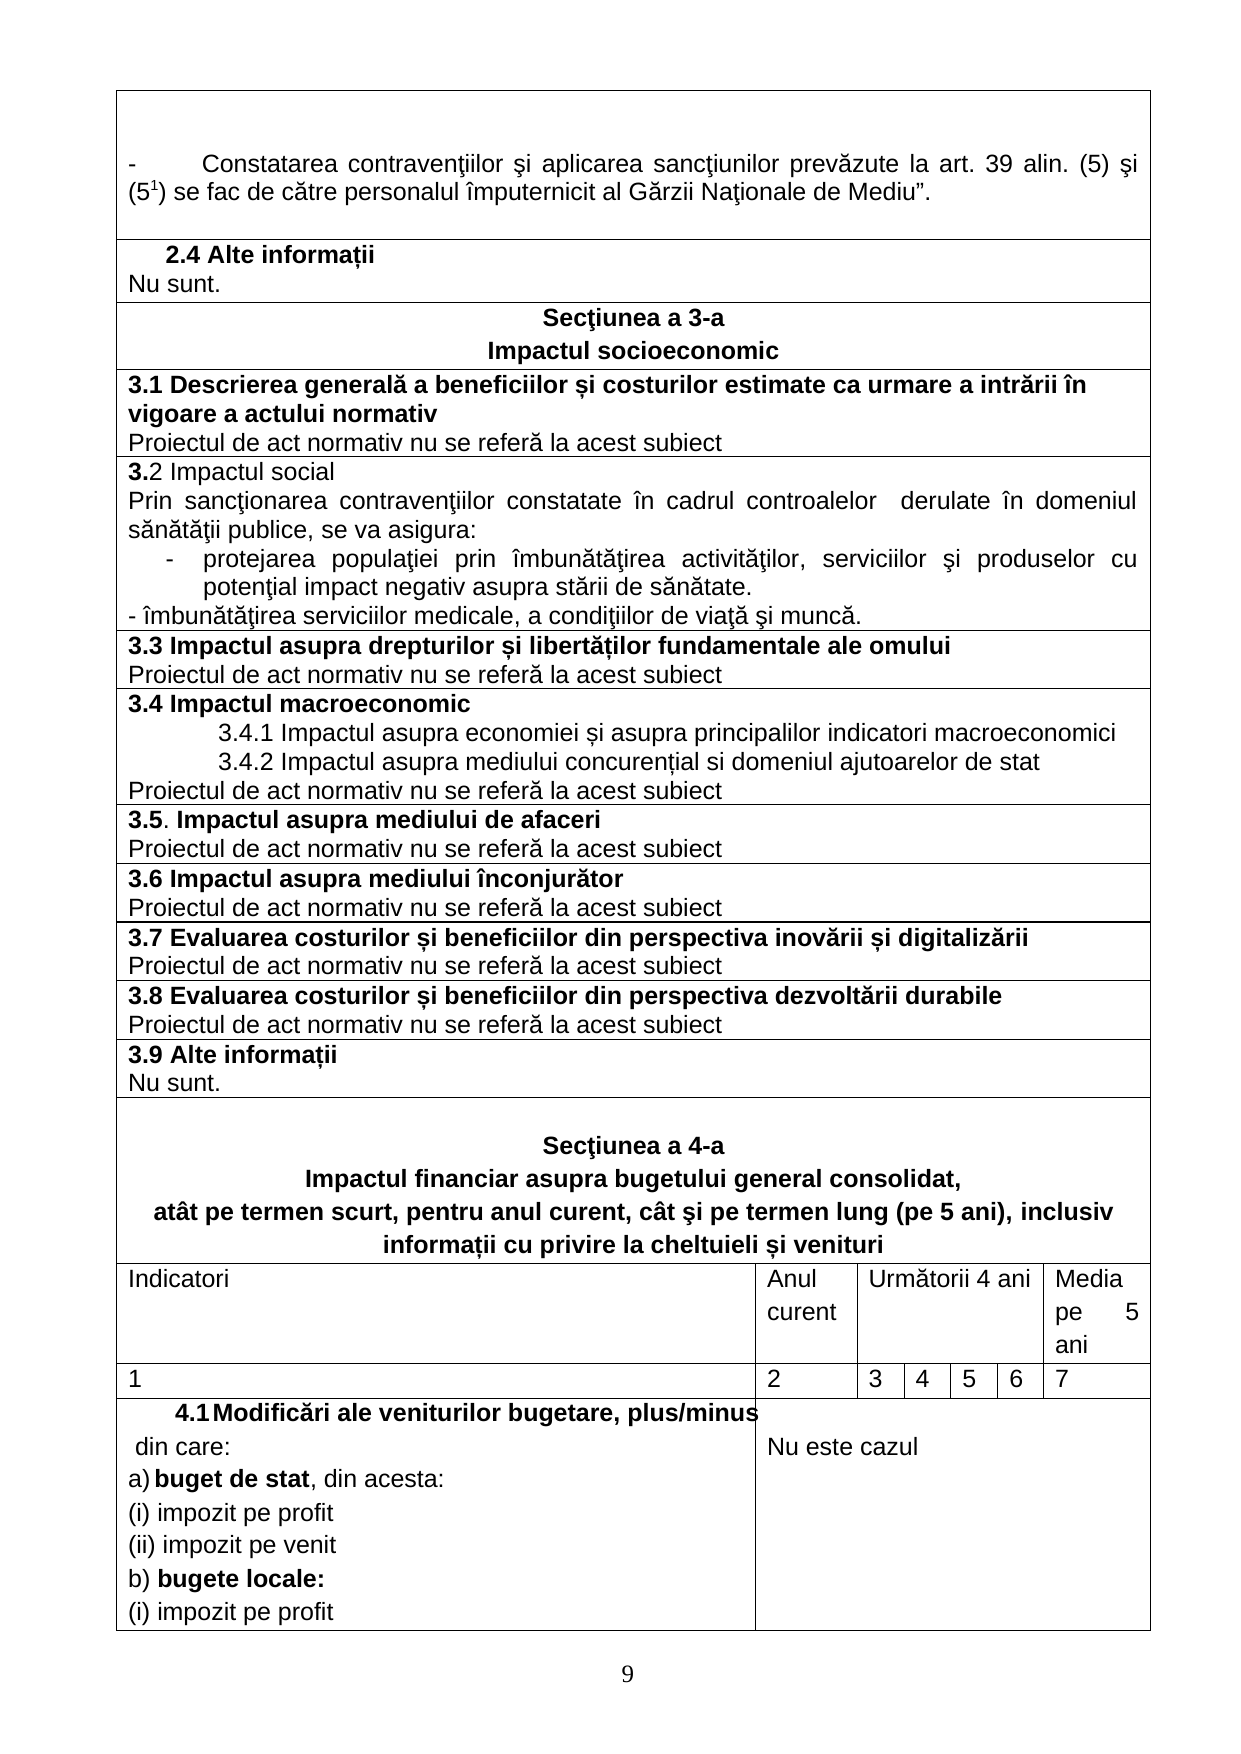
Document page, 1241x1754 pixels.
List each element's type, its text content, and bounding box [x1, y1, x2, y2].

table_cell 3.1 Descrierea generală a beneficiilor și costurilor estimate ca urmare a intrării în vigoare a actului normativ Proiectul de act normativ nu se referă la acest subiect [117, 370, 1150, 456]
table_cell 3.9 Alte informații Nu sunt. [117, 1040, 1150, 1097]
table_cell 2 [756, 1364, 857, 1397]
table_cell 4 [905, 1364, 950, 1397]
table_cell 3.2 Impactul social Prin sancţionarea contravenţiilor constatate în cadrul controalelor derulate în domeniul sănătăţii publice, se va asigura: protejarea populaţiei prin îmbunătăţirea activităţilor, serviciilor şi produselor cu potenţial impact negativ asupra stării de sănătate. - îmbunătăţirea serviciilor medicale, a condiţiilor de viaţă şi muncă. [117, 457, 1150, 630]
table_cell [756, 1399, 1150, 1629]
table_cell 3.3 Impactul asupra drepturilor și libertăților fundamentale ale omului Proiectul de act normativ nu se referă la acest subiect [117, 631, 1150, 688]
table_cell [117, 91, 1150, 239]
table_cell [117, 1399, 755, 1629]
table_cell 3.4 Impactul macroeconomic 3.4.1 Impactul asupra economiei și asupra principalilor indicatori macroeconomici 3.4.2 Impactul asupra mediului concurențial si domeniul ajutoarelor de stat Proiectul de act normativ nu se referă la acest subiect [117, 689, 1150, 804]
table_cell Media pe 5 ani [1044, 1264, 1150, 1363]
table_cell 3 [858, 1364, 904, 1397]
table_cell Secţiunea a 3-a Impactul socioeconomic [117, 303, 1150, 369]
table_cell 6 [998, 1364, 1043, 1397]
table_cell Anul curent [756, 1264, 857, 1363]
table_cell 2.4 Alte informații Nu sunt. [117, 240, 1150, 302]
table_cell 7 [1044, 1364, 1150, 1397]
table_cell 3.7 Evaluarea costurilor și beneficiilor din perspectiva inovării și digitalizării Proiectul de act normativ nu se referă la acest subiect [117, 923, 1150, 980]
table_cell Secţiunea a 4-a Impactul financiar asupra bugetului general consolidat, atât pe termen scurt, pentru anul curent, cât şi pe termen lung (pe 5 ani), inclusiv informații cu privire la cheltuieli și venituri [117, 1098, 1150, 1263]
table_cell Indicatori [117, 1264, 755, 1363]
table_cell 1 [117, 1364, 755, 1397]
table_cell 3.6 Impactul asupra mediului înconjurător Proiectul de act normativ nu se referă la acest subiect [117, 864, 1150, 921]
table_cell 3.8 Evaluarea costurilor și beneficiilor din perspectiva dezvoltării durabile Proiectul de act normativ nu se referă la acest subiect [117, 981, 1150, 1038]
table_cell 3.5. Impactul asupra mediului de afaceri Proiectul de act normativ nu se referă la acest subiect [117, 805, 1150, 863]
table_cell 5 [951, 1364, 997, 1397]
table_cell Următorii 4 ani [858, 1264, 1043, 1363]
